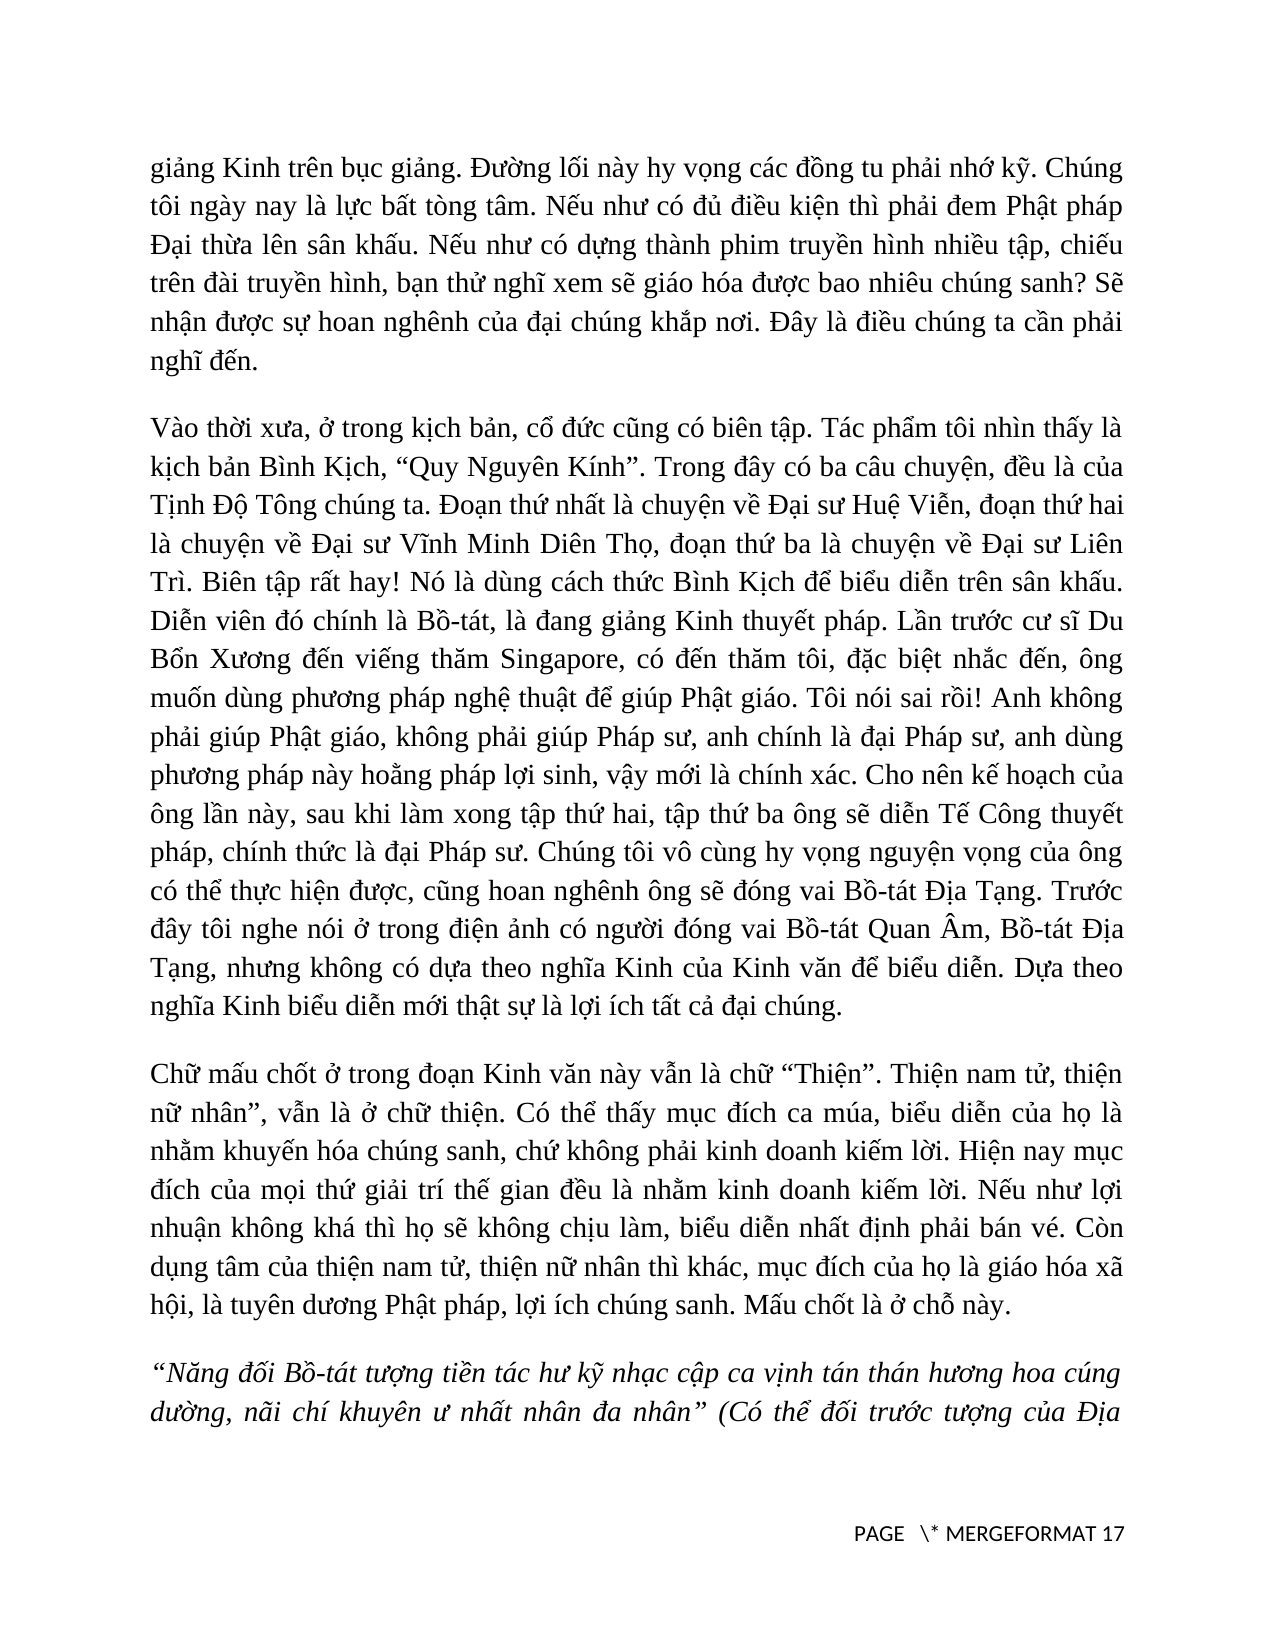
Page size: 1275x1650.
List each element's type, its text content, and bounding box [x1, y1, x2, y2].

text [150, 150, 1125, 376]
text Chữ mấu chốt ở trong đoạn Kinh văn này vẫn là chữ “Thiện”. Thiện nam tử, thiện nữ nhân”, vẫn là ở chữ thiện. Có thể thấy mục đích ca múa, biểu diễn của họ là nhằm khuyến hóa chúng sanh, chứ không phải kinh doanh kiếm lời. Hiện nay mục đích của mọi thứ giải trí thế gian đều là nhằm kinh doanh kiếm lời. Nếu như lợi nhuận không khá thì họ sẽ không chịu làm, biểu diễn nhất định phải bán vé. Còn dụng tâm của thiện nam tử, thiện nữ nhân thì khác, mục đích của họ là giáo hóa xã hội, là tuyên dương Phật pháp, lợi ích chúng sanh. Mấu chốt là ở chỗ này. [150, 1056, 1125, 1321]
text Vào thời xưa, ở trong kịch bản, cổ đức cũng có biên tập. Tác phẩm tôi nhìn thấy là kịch bản Bình Kịch, “Quy Nguyên Kính”. Trong đây có ba câu chuyện, đều là của Tịnh Độ Tông chúng ta. Đoạn thứ nhất là chuyện về Đại sư Huệ Viễn, đoạn thứ hai là chuyện về Đại sư Vĩnh Minh Diên Thọ, đoạn thứ ba là chuyện về Đại sư Liên Trì. Biên tập rất hay! Nó là dùng cách thức Bình Kịch để biểu diễn trên sân khấu. Diễn viên đó chính là Bồ-tát, là đang giảng Kinh thuyết pháp. Lần trước cư sĩ Du Bổn Xương đến viếng thăm Singapore, có đến thăm tôi, đặc biệt nhắc đến, ông muốn dùng phương pháp nghệ thuật để giúp Phật giáo. Tôi nói sai rồi! Anh không phải giúp Phật giáo, không phải giúp Pháp sư, anh chính là đại Pháp sư, anh dùng phương pháp này hoằng pháp lợi sinh, vậy mới là chính xác. Cho nên kế hoạch của ông lần này, sau khi làm xong tập thứ hai, tập thứ ba ông sẽ diễn Tế Công thuyết pháp, chính thức là đại Pháp sư. Chúng tôi vô cùng hy vọng nguyện vọng của ông có thể thực hiện được, cũng hoan nghênh ông sẽ đóng vai Bồ-tát Địa Tạng. Trước đây tôi nghe nói ở trong điện ảnh có người đóng vai Bồ-tát Quan Âm, Bồ-tát Địa Tạng, nhưng không có dựa theo nghĩa Kinh của Kinh văn để biểu diễn. Dựa theo nghĩa Kinh biểu diễn mới thật sự là lợi ích tất cả đại chúng. [150, 410, 1125, 1022]
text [150, 1355, 1125, 1427]
